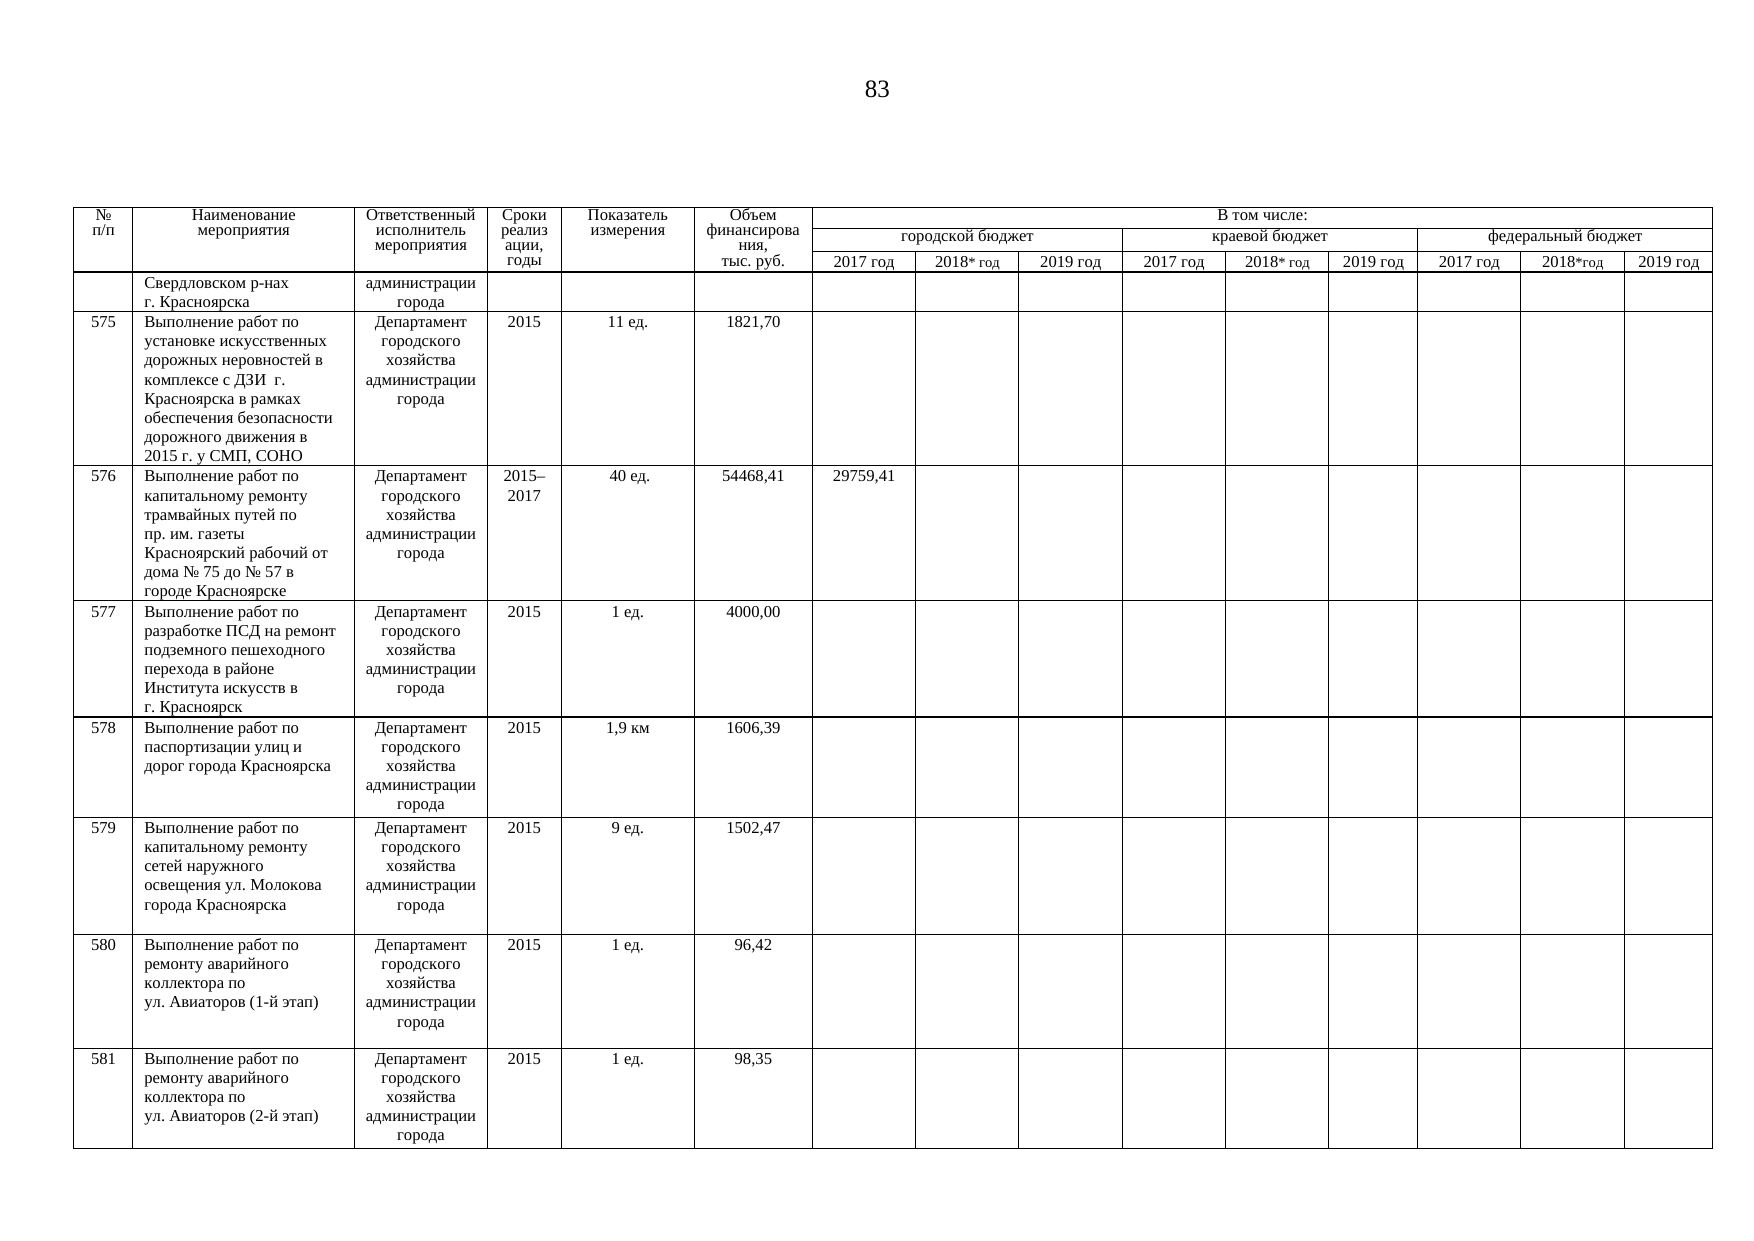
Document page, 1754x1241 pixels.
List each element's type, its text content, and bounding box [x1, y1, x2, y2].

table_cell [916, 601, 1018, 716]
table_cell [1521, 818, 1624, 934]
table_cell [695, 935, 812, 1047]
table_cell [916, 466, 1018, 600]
table_header Объем финансирования, тыс. руб. [695, 208, 812, 271]
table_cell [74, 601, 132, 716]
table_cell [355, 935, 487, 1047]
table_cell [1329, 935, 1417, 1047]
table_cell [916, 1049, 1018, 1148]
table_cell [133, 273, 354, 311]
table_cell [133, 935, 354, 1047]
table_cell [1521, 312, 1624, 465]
table_header Показатель измерения [562, 208, 694, 271]
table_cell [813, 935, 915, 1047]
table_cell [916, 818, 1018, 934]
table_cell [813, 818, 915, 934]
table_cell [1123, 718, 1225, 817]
table_cell 2018* год [916, 252, 1018, 271]
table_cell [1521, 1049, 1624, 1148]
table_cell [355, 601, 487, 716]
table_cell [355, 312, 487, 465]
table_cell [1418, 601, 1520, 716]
table_cell 2019 год [1625, 252, 1712, 271]
table_cell городской бюджет [813, 229, 1122, 251]
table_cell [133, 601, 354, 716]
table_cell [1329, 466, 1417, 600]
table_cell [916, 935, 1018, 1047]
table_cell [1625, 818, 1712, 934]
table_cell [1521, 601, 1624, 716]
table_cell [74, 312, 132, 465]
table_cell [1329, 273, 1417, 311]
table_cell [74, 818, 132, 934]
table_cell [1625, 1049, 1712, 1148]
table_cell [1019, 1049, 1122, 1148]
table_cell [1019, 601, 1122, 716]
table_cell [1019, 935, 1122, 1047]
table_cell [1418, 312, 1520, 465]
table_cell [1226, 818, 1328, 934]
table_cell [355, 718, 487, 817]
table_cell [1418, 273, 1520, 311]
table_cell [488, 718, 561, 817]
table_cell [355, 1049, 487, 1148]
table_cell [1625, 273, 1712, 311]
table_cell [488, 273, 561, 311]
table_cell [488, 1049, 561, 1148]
table_cell 2017 год [1123, 252, 1225, 271]
table_cell федеральный бюджет [1418, 229, 1712, 251]
table_cell 2017 год [1418, 252, 1520, 271]
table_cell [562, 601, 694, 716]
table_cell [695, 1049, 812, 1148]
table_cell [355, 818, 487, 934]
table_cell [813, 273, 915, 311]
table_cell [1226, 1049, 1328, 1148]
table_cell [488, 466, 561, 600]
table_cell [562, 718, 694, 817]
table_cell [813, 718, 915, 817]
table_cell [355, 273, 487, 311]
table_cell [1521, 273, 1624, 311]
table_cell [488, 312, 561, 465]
table_cell 2019 год [1329, 252, 1417, 271]
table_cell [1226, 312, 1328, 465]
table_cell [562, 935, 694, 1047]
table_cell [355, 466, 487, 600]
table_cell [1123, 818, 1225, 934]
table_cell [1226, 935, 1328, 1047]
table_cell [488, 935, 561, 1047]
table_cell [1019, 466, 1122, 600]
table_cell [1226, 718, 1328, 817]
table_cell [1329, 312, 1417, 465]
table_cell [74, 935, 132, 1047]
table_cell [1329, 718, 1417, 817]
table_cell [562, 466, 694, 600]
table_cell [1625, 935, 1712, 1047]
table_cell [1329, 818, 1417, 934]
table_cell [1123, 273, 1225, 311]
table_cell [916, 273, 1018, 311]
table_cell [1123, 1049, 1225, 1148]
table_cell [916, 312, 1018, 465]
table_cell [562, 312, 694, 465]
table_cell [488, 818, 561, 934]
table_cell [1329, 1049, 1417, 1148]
table_header Ответственный исполнитель мероприятия [355, 208, 487, 271]
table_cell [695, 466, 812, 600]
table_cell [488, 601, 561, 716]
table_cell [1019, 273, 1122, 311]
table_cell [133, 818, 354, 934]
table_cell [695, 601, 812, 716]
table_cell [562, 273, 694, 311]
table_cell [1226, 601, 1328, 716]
table_header № п/п [74, 208, 132, 271]
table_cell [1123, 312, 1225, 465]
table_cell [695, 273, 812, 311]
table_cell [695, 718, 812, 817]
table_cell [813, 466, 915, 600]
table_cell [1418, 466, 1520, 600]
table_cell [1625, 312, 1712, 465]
table_cell 2018*год [1521, 252, 1624, 271]
table_header Наименование мероприятия [133, 208, 354, 271]
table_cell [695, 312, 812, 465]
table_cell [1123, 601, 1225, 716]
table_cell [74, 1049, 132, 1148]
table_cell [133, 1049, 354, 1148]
table_header Сроки реализации, годы [488, 208, 561, 271]
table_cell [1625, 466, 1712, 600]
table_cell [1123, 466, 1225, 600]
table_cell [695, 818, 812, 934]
table_cell 2018* год [1226, 252, 1328, 271]
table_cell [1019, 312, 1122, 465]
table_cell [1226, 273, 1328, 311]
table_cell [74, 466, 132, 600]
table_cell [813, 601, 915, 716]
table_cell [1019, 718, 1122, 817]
table_cell краевой бюджет [1123, 229, 1417, 251]
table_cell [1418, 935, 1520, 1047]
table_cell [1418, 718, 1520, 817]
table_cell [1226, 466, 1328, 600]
table_cell 2017 год [813, 252, 915, 271]
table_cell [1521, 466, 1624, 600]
table_cell 2019 год [1019, 252, 1122, 271]
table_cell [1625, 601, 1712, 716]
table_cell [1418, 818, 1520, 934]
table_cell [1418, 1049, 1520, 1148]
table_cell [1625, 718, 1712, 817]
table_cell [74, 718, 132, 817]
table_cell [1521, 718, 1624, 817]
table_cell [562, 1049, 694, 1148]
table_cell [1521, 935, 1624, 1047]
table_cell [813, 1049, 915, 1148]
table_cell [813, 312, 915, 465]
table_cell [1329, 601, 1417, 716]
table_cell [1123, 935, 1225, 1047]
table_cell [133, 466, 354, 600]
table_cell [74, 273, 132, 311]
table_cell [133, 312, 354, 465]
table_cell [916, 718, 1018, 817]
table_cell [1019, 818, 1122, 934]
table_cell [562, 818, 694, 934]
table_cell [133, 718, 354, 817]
table_header В том числе: [813, 208, 1712, 228]
